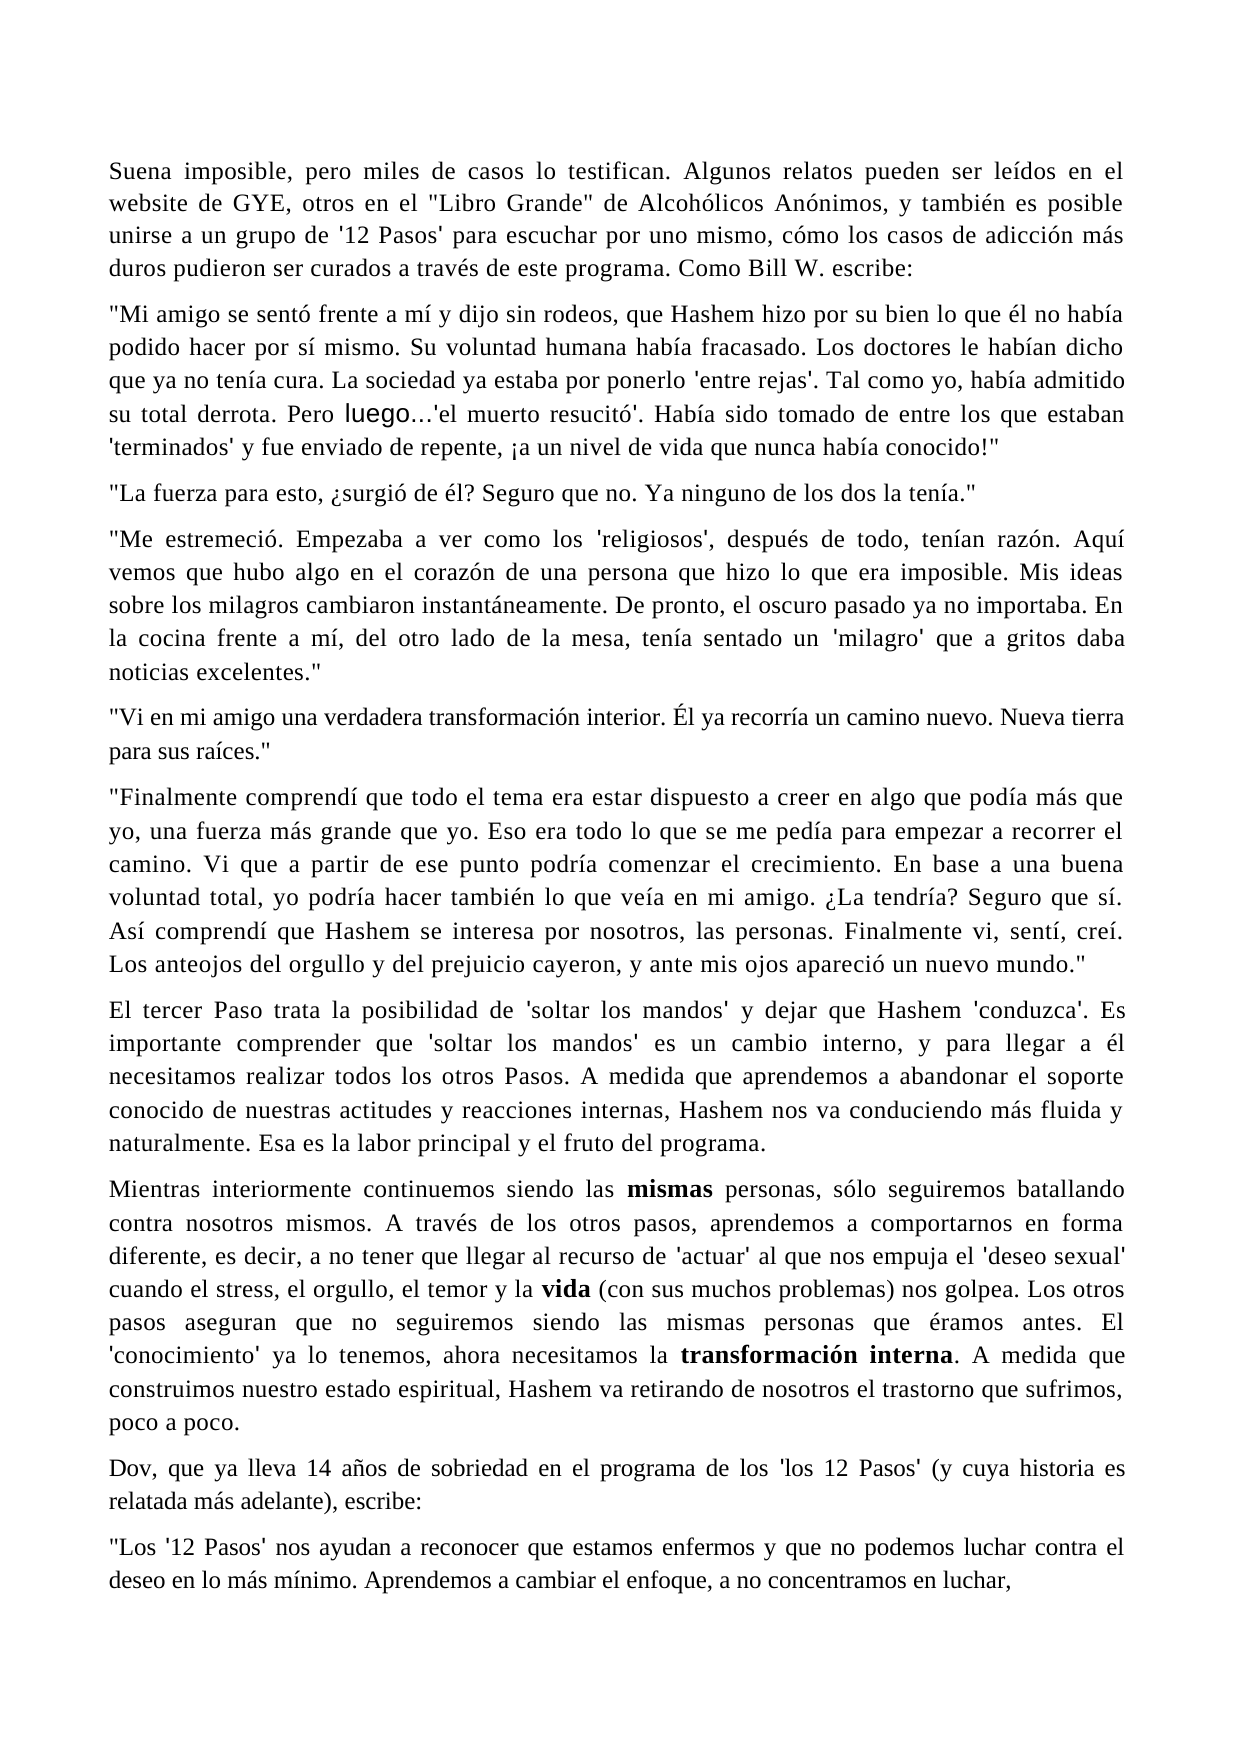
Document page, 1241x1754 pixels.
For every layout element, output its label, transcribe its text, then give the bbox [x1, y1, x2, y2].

text "Vi en mi amigo una verdadera transformación interior. Él ya recorría un camino nuevo. Nueva tierra para sus raíces." [108, 699, 1126, 766]
text "Finalmente comprendí que todo el tema era estar dispuesto a creer en algo que podía más que yo, una fuerza más grande que yo. Eso era todo lo que se me pedía para empezar a recorrer el camino. Vi que a partir de ese punto podría comenzar el crecimiento. En base a una buena voluntad total, yo podría hacer también lo que veía en mi amigo. ¿La tendría? Seguro que sí. Así comprendí que Hashem se interesa por nosotros, las personas. Finalmente vi, sentí, creí. Los anteojos del orgullo y del prejuicio cayeron, y ante mis ojos apareció un nuevo mundo." [108, 779, 1126, 979]
text Suena imposible, pero miles de casos lo testifican. Algunos relatos pueden ser leídos en el website de GYE, otros en el "Libro Grande" de Alcohólicos Anónimos, y también es posible unirse a un grupo de '12 Pasos' para escuchar por uno mismo, cómo los casos de adicción más duros pudieron ser curados a través de este programa. Como Bill W. escribe: [108, 154, 1126, 282]
text "Mi amigo se sentó frente a mí y dijo sin rodeos, que Hashem hizo por su bien lo que él no había podido hacer por sí mismo. Su voluntad humana había fracasado. Los doctores le habían dicho que ya no tenía cura. La sociedad ya estaba por ponerlo 'entre rejas'. Tal como yo, había admitido su total derrota. Pero luego...'el muerto resucitó'. Había sido tomado de entre los que estaban 'terminados' y fue enviado de repente, ¡a un nivel de vida que nunca había conocido!" [108, 296, 1126, 462]
text "Los '12 Pasos' nos ayudan a reconocer que estamos enfermos y que no podemos luchar contra el deseo en lo más mínimo. Aprendemos a cambiar el enfoque, a no concentramos en luchar, [108, 1529, 1126, 1596]
text El tercer Paso trata la posibilidad de 'soltar los mandos' y dejar que Hashem 'conduzca'. Es importante comprender que 'soltar los mandos' es un cambio interno, y para llegar a él necesitamos realizar todos los otros Pasos. A medida que aprendemos a abandonar el soporte conocido de nuestras actitudes y reacciones internas, Hashem nos va conduciendo más fluida y naturalmente. Esa es la labor principal y el fruto del programa. [108, 991, 1126, 1158]
text "Me estremeció. Empezaba a ver como los 'religiosos', después de todo, tenían razón. Aquí vemos que hubo algo en el corazón de una persona que hizo lo que era imposible. Mis ideas sobre los milagros cambiaron instantáneamente. De pronto, el oscuro pasado ya no importaba. En la cocina frente a mí, del otro lado de la mesa, tenía sentado un 'milagro' que a gritos daba noticias excelentes." [108, 520, 1126, 687]
text Mientras interiormente continuemos siendo las mismas personas, sólo seguiremos batallando contra nosotros mismos. A través de los otros pasos, aprendemos a comportarnos en forma diferente, es decir, a no tener que llegar al recurso de 'actuar' al que nos empuja el 'deseo sexual' cuando el stress, el orgullo, el temor y la vida (con sus muchos problemas) nos golpea. Los otros pasos aseguran que no seguiremos siendo las mismas personas que éramos antes. El 'conocimiento' ya lo tenemos, ahora necesitamos la transformación interna. A medida que construimos nuestro estado espiritual, Hashem va retirando de nosotros el trastorno que sufrimos, poco a poco. [108, 1171, 1126, 1437]
text "La fuerza para esto, ¿surgió de él? Seguro que no. Ya ninguno de los dos la tenía." [108, 479, 1126, 507]
text Dov, que ya lleva 14 años de sobriedad en el programa de los 'los 12 Pasos' (y cuya historia es relatada más adelante), escribe: [108, 1449, 1126, 1517]
